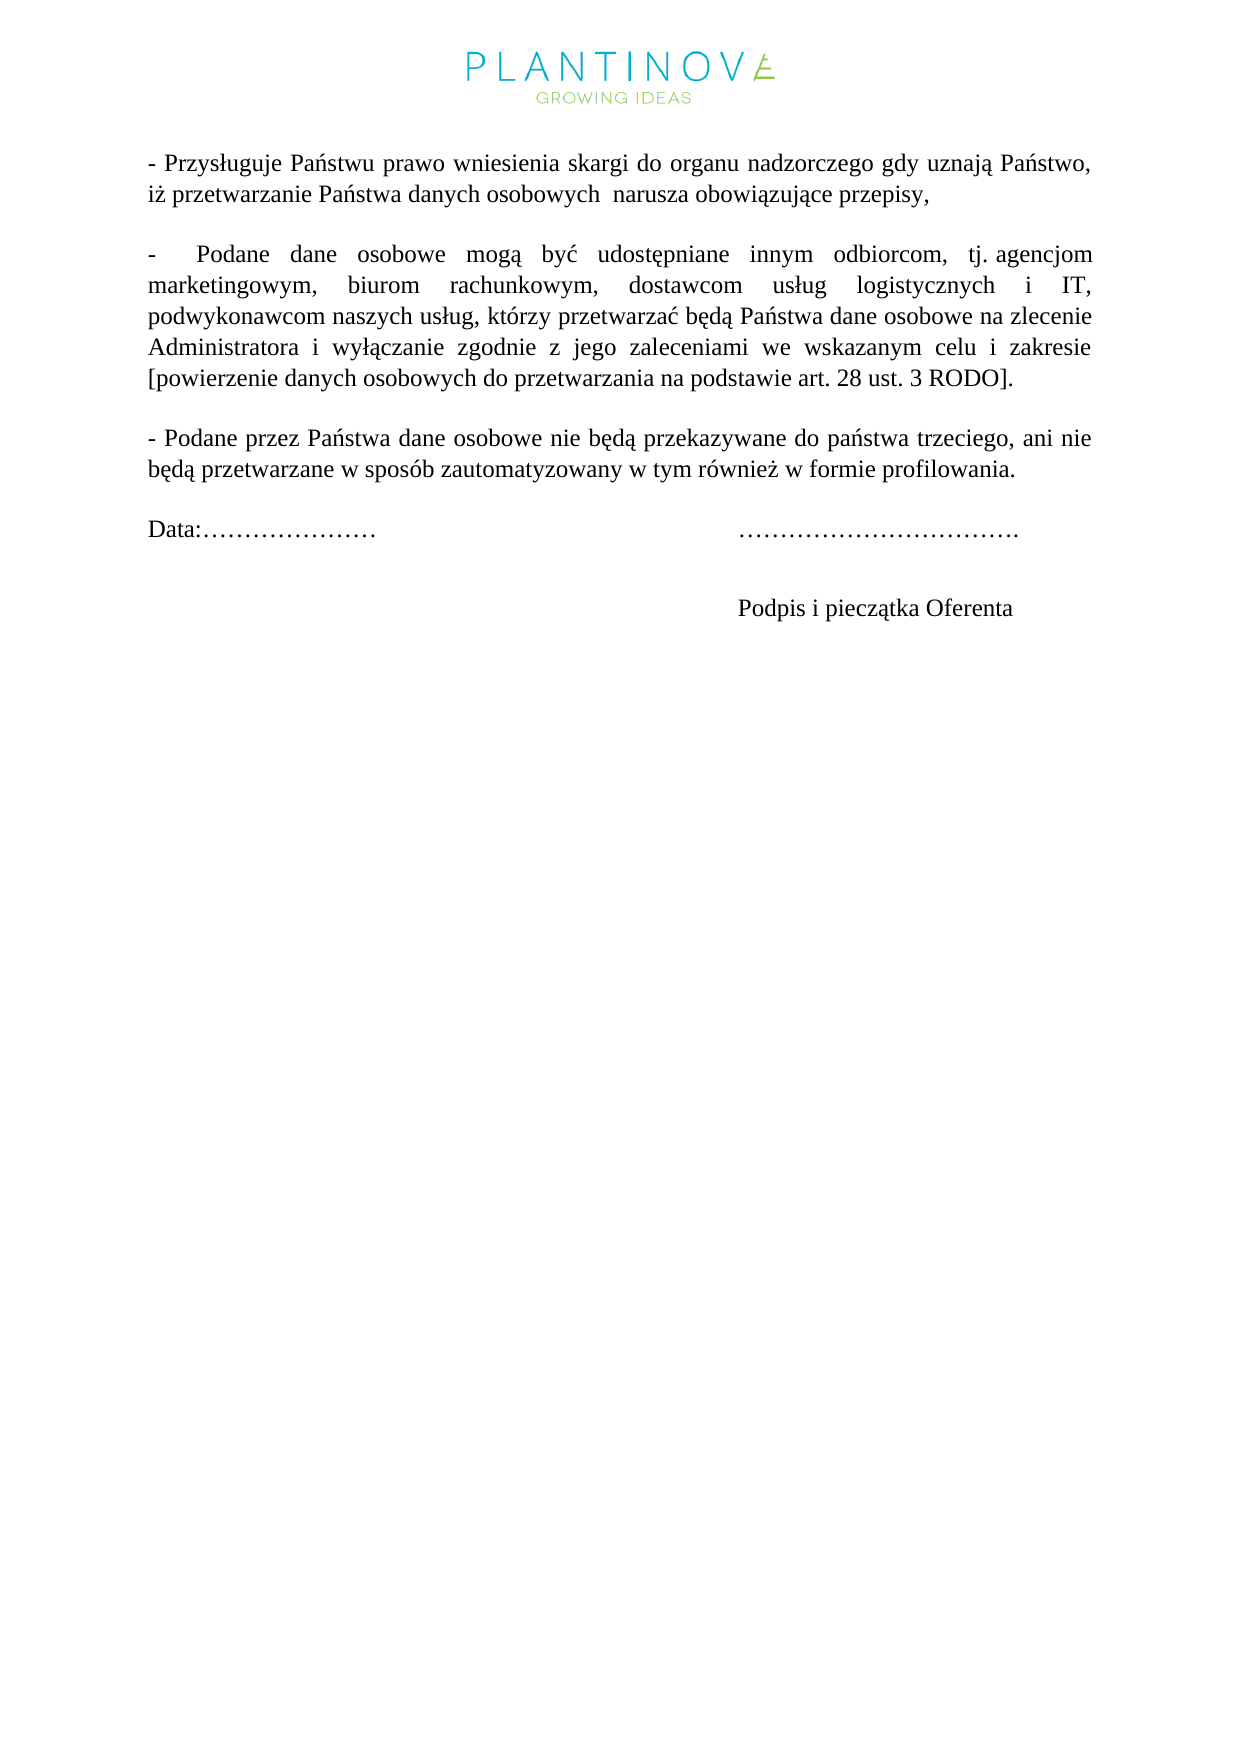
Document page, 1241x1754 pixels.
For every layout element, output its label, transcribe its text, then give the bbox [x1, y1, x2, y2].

text - Przysługuje Państwu prawo wniesienia skargi do organu nadzorczego gdy uznają Państwo, iż przetwarzanie Państwa danych osobowych narusza obowiązujące przepisy, [148, 148, 1093, 207]
text - Podane dane osobowe mogą być udostępniane innym odbiorcom, tj. agencjom marketingowym, biurom rachunkowym, dostawcom usług logistycznych i IT, podwykonawcom naszych usług, którzy przetwarzać będą Państwa dane osobowe na zlecenie Administratora i wyłączanie zgodnie z jego zaleceniami we wskazanym celu i zakresie [powierzenie danych osobowych do przetwarzania na podstawie art. 28 ust. 3 RODO]. [148, 239, 1093, 392]
text Data:………………… ……………………………. [148, 514, 1093, 574]
text - Podane przez Państwa dane osobowe nie będą przekazywane do państwa trzeciego, ani nie będą przetwarzane w sposób zautomatyzowany w tym również w formie profilowania. [148, 423, 1093, 483]
text Podpis i pieczątka Oferenta [148, 593, 1093, 622]
